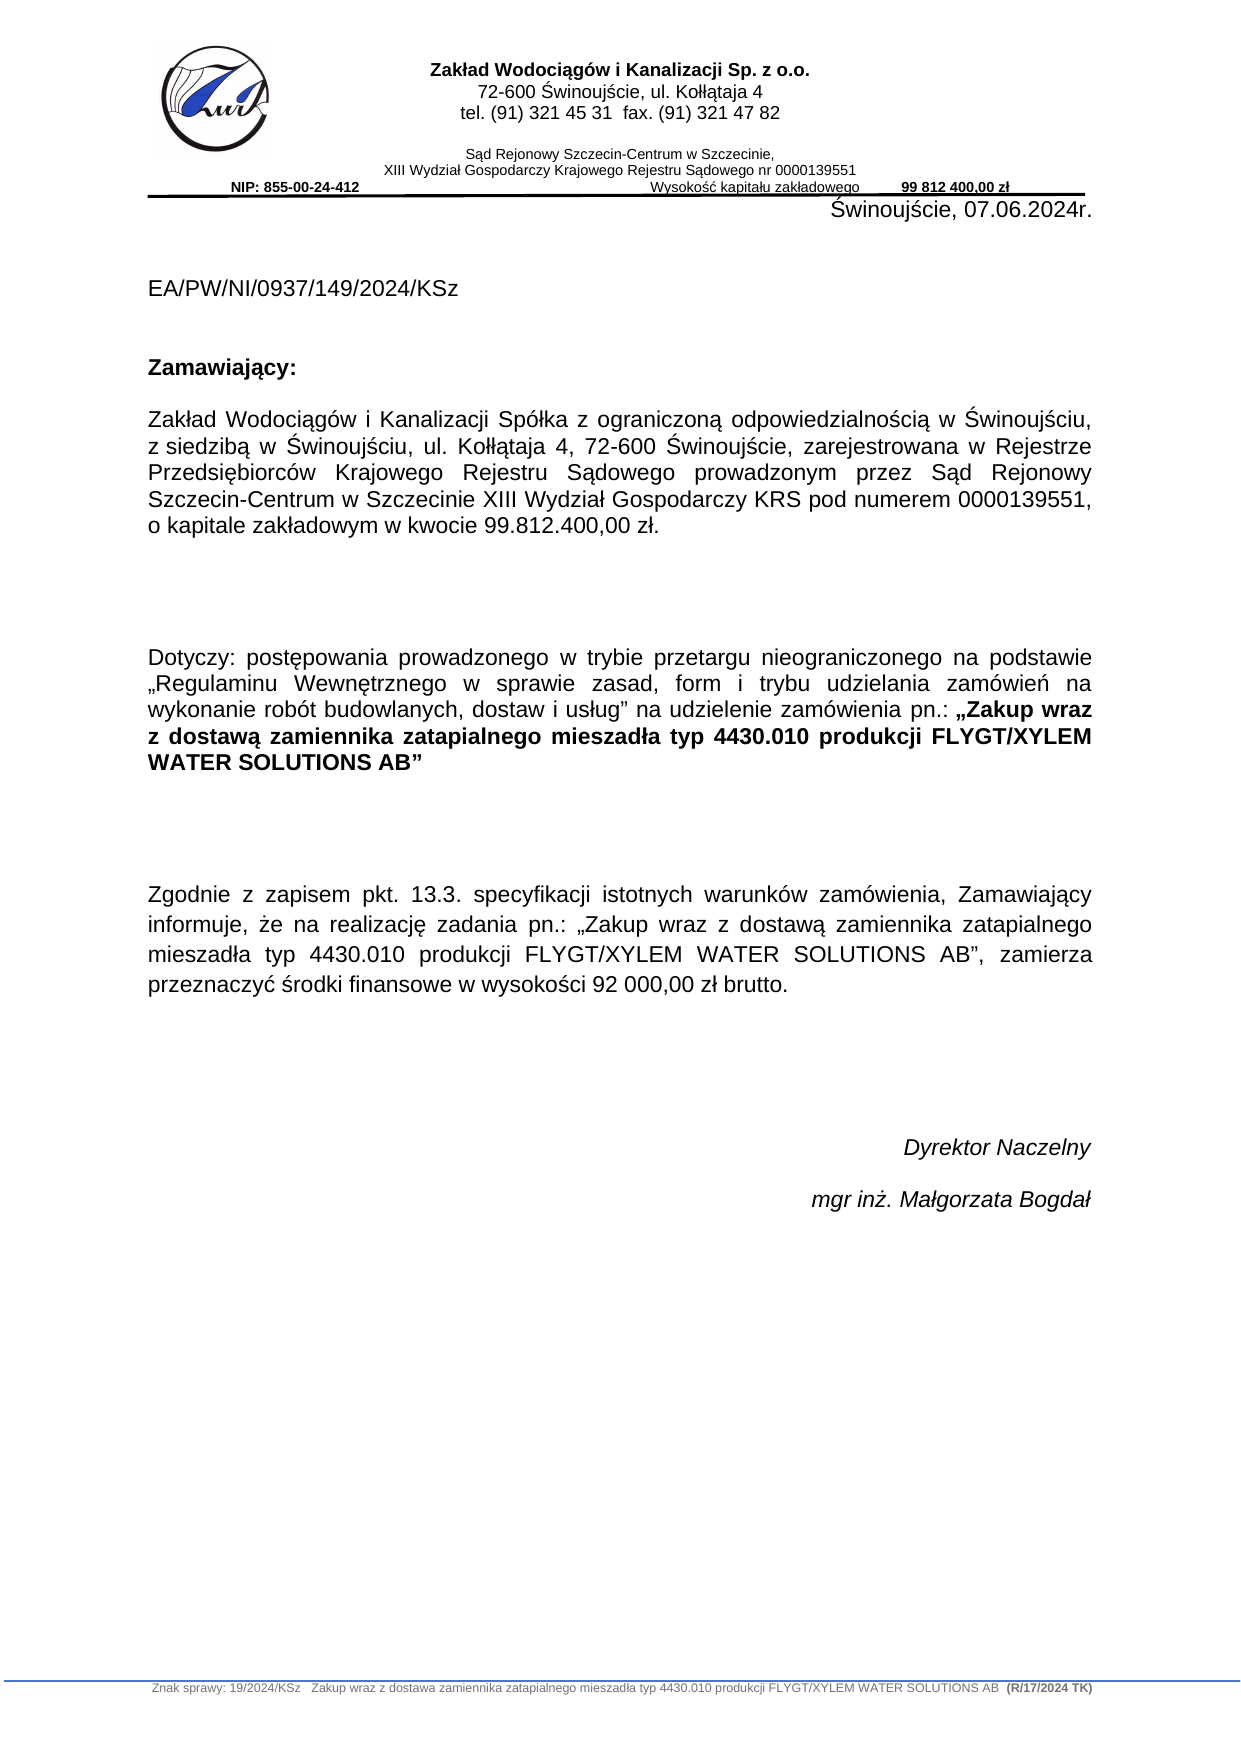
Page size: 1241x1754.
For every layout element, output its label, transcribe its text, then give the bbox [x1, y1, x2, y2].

text EA/PW/NI/0937/149/2024/KSz [148, 275, 1092, 301]
text Zamawiający: [148, 354, 1092, 380]
text Zgodnie z zapisem pkt. 13.3. specyfikacji istotnych warunków zamówienia, Zamawiający informuje, że na realizację zadania pn.: „Zakup wraz z dostawą zamiennika zatapialnego mieszadła typ 4430.010 produkcji FLYGT/XYLEM WATER SOLUTIONS AB”, zamierza przeznaczyć środki finansowe w wysokości 92 000,00 zł brutto. [148, 881, 1092, 998]
text Dotyczy: postępowania prowadzonego w trybie przetargu nieograniczonego na podstawie „Regulaminu Wewnętrznego w sprawie zasad, form i trybu udzielania zamówień na wykonanie robót budowlanych, dostaw i usług” na udzielenie zamówienia pn.: „Zakup wraz z dostawą zamiennika zatapialnego mieszadła typ 4430.010 produkcji FLYGT/XYLEM WATER SOLUTIONS AB” [148, 644, 1092, 775]
text Świnoujście, 07.06.2024r. [148, 196, 1092, 222]
text Dyrektor Naczelny [148, 1133, 1092, 1160]
picture [158, 42, 272, 156]
text mgr inż. Małgorzata Bogdał [148, 1186, 1092, 1212]
text Zakład Wodociągów i Kanalizacji Spółka z ograniczoną odpowiedzialnością w Świnoujściu, z siedzibą w Świnoujściu, ul. Kołłątaja 4, 72-600 Świnoujście, zarejestrowana w Rejestrze Przedsiębiorców Krajowego Rejestru Sądowego prowadzonym przez Sąd Rejonowy Szczecin-Centrum w Szczecinie XIII Wydział Gospodarczy KRS pod numerem 0000139551, o kapitale zakładowym w kwocie 99.812.400,00 zł. [148, 406, 1092, 538]
